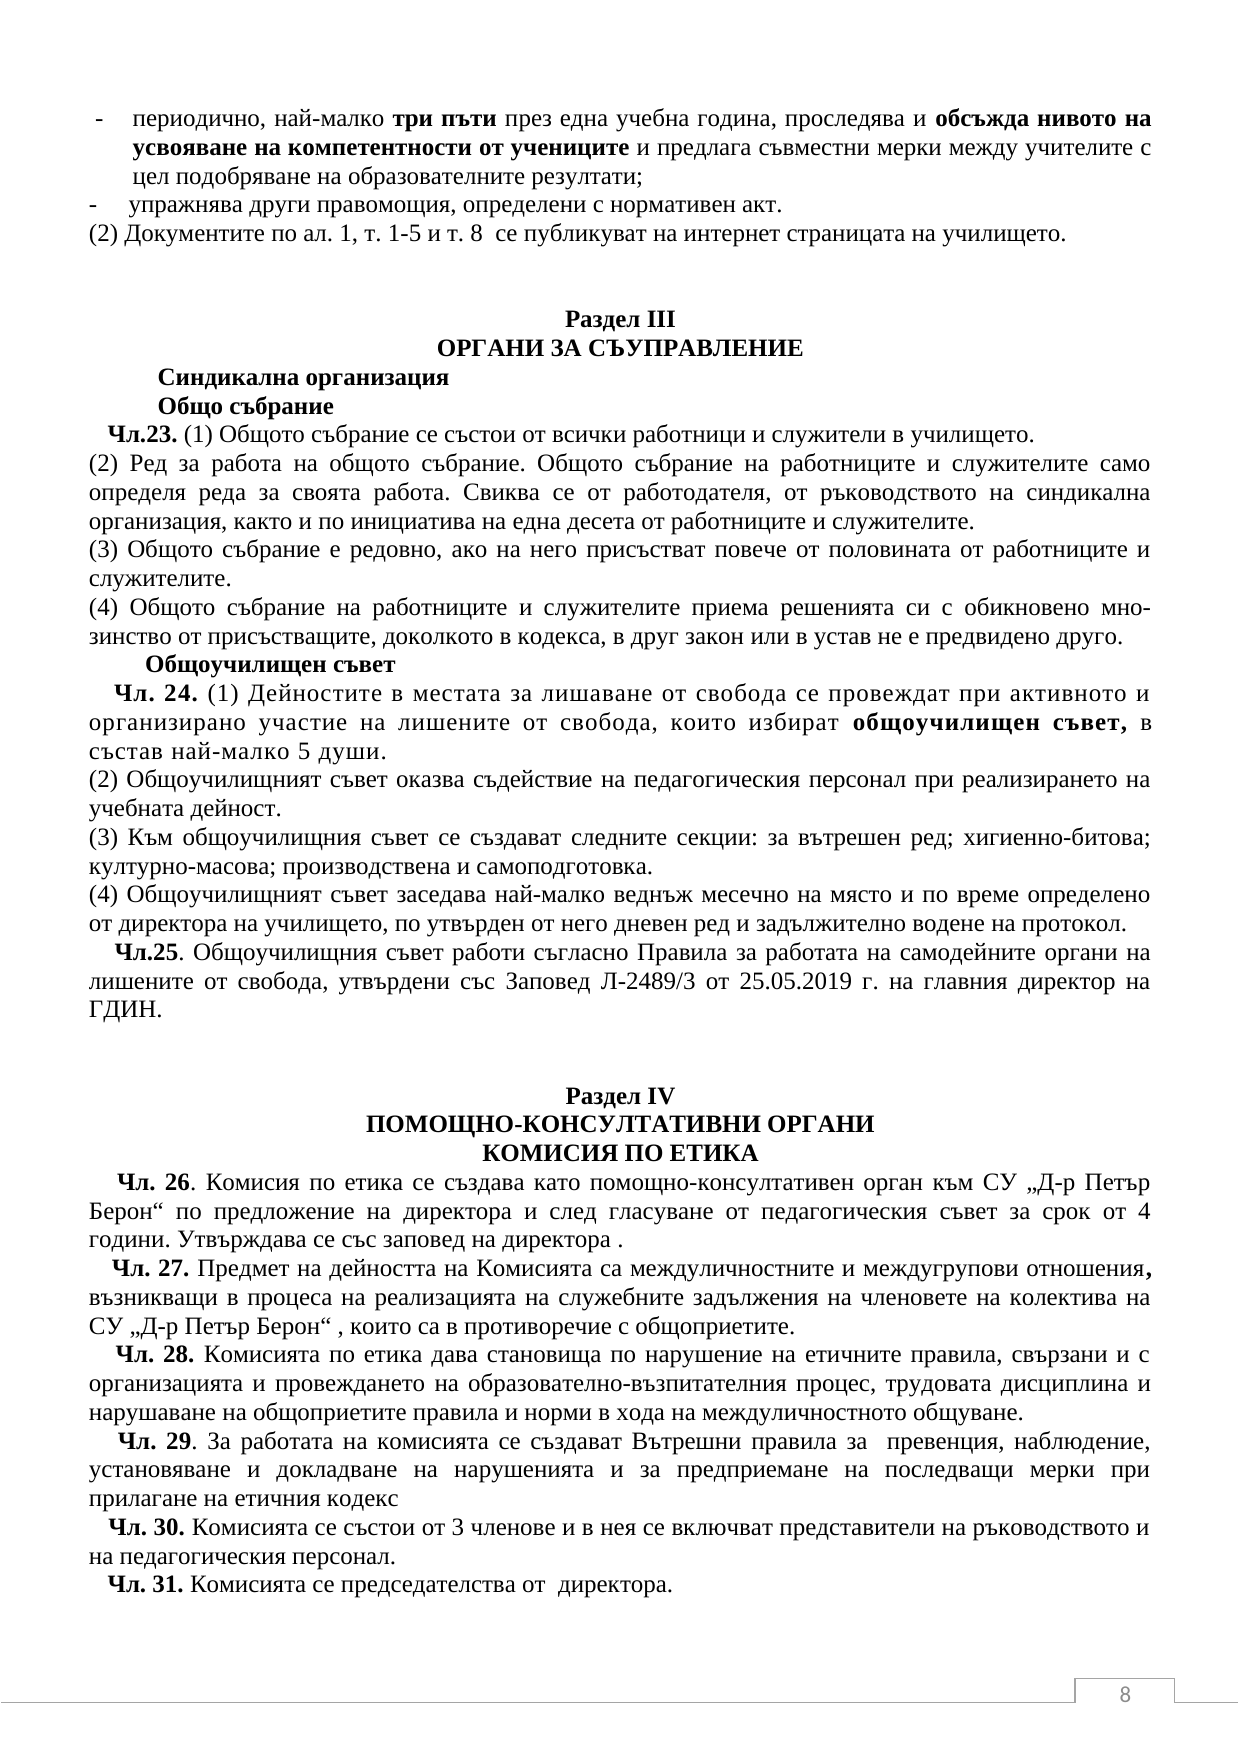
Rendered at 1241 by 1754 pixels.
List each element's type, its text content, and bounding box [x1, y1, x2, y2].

text (3) Общото събрание е редовно, ако на него присъстват повече от половината от работниците и служителите. [89, 534, 1152, 592]
text - упражнява други правомощия, определени с нормативен акт. [89, 189, 1152, 218]
text КОМИСИЯ ПО ЕТИКА [89, 1138, 1152, 1167]
text Чл. 30. Комисията се състои от 3 членове и в нея се включват представители на ръководството и на педагогическия персонал. [89, 1512, 1152, 1569]
text Чл.25. Общоучилищния съвет работи съгласно Правила за работата на самодейните органи на лишените от свобода, утвърдени със Заповед Л-2489/3 от 25.05.2019 г. на главния директор на ГДИН. [89, 937, 1152, 1023]
text Чл.23. (1) Общото събрание се състои от всички работници и служители в училището. [89, 419, 1152, 448]
text Раздел ІV [89, 1081, 1152, 1109]
text Общоучилищен съвет [89, 649, 1152, 678]
text (4) Общото събрание на работниците и служителите приема решенията си с обикновено мно-зинство от присъстващите, доколкото в кодекса, в друг закон или в устав не е предвидено друго. [89, 592, 1152, 649]
text Раздел ІІІ [89, 304, 1152, 333]
text (2) Общоучилищният съвет оказва съдействие на педагогическия персонал при реализирането на учебната дейност. [89, 764, 1152, 822]
text Синдикална организация [89, 362, 1152, 391]
text (3) Към общоучилищния съвет се създават следните секции: за вътрешен ред; хигиенно-битова; културно-масова; производствена и самоподготовка. [89, 822, 1152, 879]
text (2) Ред за работа на общото събрание. Общото събрание на работниците и служителите само определя реда за своята работа. Свиква се от работодателя, от ръководството на синдикална организация, както и по инициатива на една десета от работниците и служителите. [89, 448, 1152, 534]
text ПОМОЩНО-КОНСУЛТАТИВНИ ОРГАНИ [89, 1109, 1152, 1138]
text Чл. 24. (1) Дейностите в местата за лишаване от свобода се провеждат при активното и организирано участие на лишените от свобода, които избират общоучилищен съвет, в състав най-малко 5 души. [89, 678, 1152, 764]
list периодично, най-малко три пъти през една учебна година, проследява и обсъжда нивото на усвояване на компетентности от учениците и предлага съвместни мерки между учителите с цел подобряване на образователните резултати; [95, 103, 1152, 189]
text ОРГАНИ ЗА СЪУПРАВЛЕНИЕ [89, 333, 1152, 362]
text (2) Документите по ал. 1, т. 1-5 и т. 8 се публикуват на интернет страницата на училището. [89, 218, 1152, 247]
text Чл. 26. Комисия по етика се създава като помощно-консултативен орган към СУ „Д-р Петър Берон“ по предложение на директора и след гласуване от педагогическия съвет за срок от 4 години. Утвърждава се със заповед на директора . [89, 1167, 1152, 1253]
text Чл. 27. Предмет на дейността на Комисията са междуличностните и междугрупови отношения, възникващи в процеса на реализацията на служебните задължения на членовете на колектива на СУ „Д-р Петър Берон“ , които са в противоречие с общоприетите. [89, 1253, 1152, 1339]
text Чл. 29. За работата на комисията се създават Вътрешни правила за превенция, наблюдение, установяване и докладване на нарушенията и за предприемане на последващи мерки при прилагане на етичния кодекс [89, 1426, 1152, 1512]
text Чл. 28. Комисията по етика дава становища по нарушение на етичните правила, свързани и с организацията и провеждането на образователно-възпитателния процес, трудовата дисциплина и нарушаване на общоприетите правила и норми в хода на междуличностното общуване. [89, 1339, 1152, 1426]
text Общо събрание [89, 391, 1152, 419]
text (4) Общоучилищният съвет заседава най-малко веднъж месечно на място и по време определено от директора на училището, по утвърден от него дневен ред и задължително водене на протокол. [89, 879, 1152, 937]
text Чл. 31. Комисията се председателства от директора. [89, 1569, 1152, 1598]
